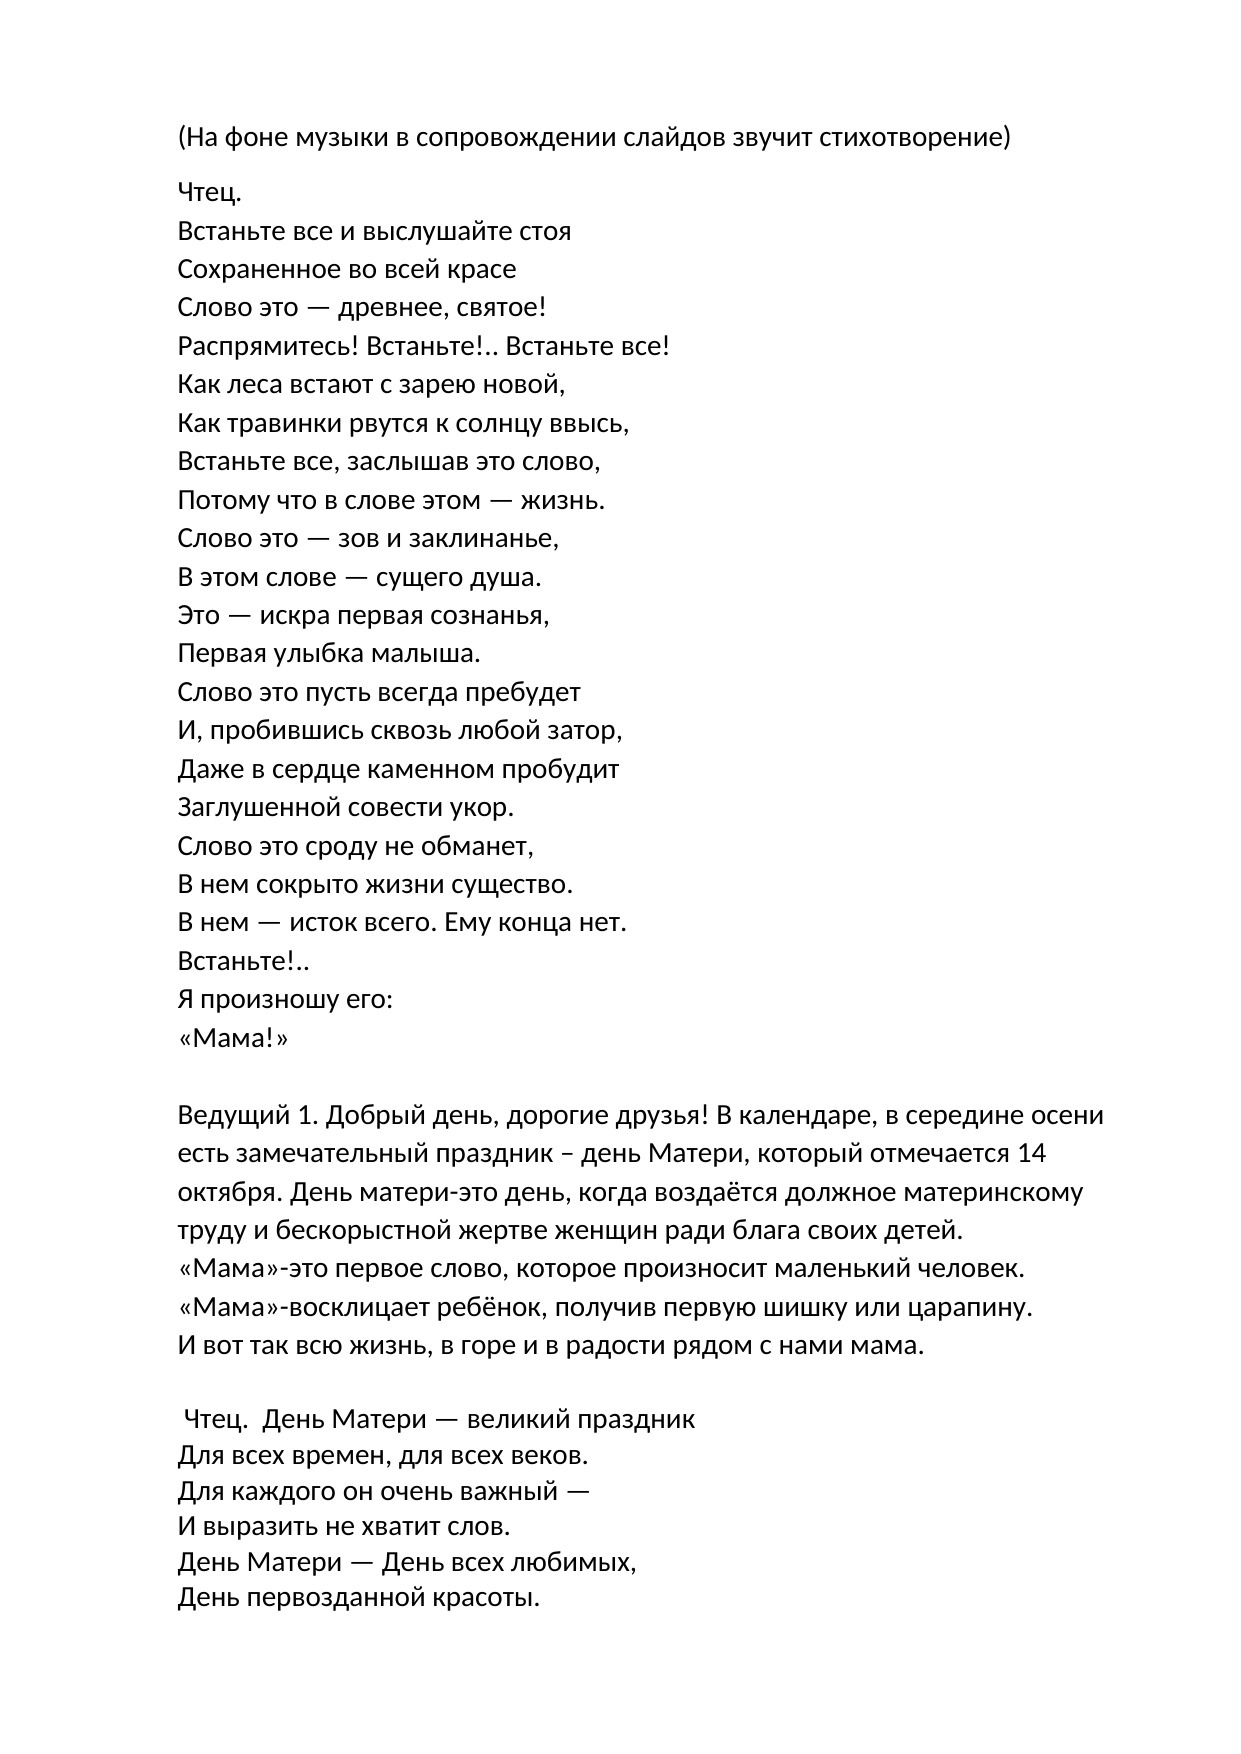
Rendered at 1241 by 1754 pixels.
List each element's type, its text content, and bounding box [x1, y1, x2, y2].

text Слово это пусть всегда пребудет [177, 673, 1152, 708]
text Распрямитесь! Встаньте!.. Встаньте все! [177, 327, 1152, 363]
text (На фоне музыки в сопровождении слайдов звучит стихотворение) [177, 118, 1152, 154]
text Потому что в слове этом — жизнь. [177, 481, 1152, 516]
text Встаньте все и выслушайте стоя [177, 212, 1152, 247]
text Слово это сроду не обманет, [177, 827, 1152, 862]
text Чтец. [177, 173, 1152, 209]
text Встаньте все, заслышав это слово, [177, 442, 1152, 478]
text Слово это — древнее, святое! [177, 288, 1152, 324]
text День первозданной красоты. [177, 1578, 1152, 1614]
text Это — искра первая сознанья, [177, 596, 1152, 632]
text В этом слове — сущего душа. [177, 558, 1152, 593]
text Чтец. День Матери — великий праздник [177, 1400, 1152, 1436]
text Встаньте!.. [177, 942, 1152, 978]
text День Матери — День всех любимых, [177, 1543, 1152, 1578]
text «Мама»-восклицает ребёнок, получив первую шишку или царапину. [177, 1288, 1152, 1323]
text И выразить не хватит слов. [177, 1507, 1152, 1543]
text «Мама!» [177, 1019, 1152, 1054]
text Как травинки рвутся к солнцу ввысь, [177, 404, 1152, 439]
text Первая улыбка малыша. [177, 634, 1152, 670]
text В нем — исток всего. Ему конца нет. [177, 903, 1152, 939]
text Даже в сердце каменном пробудит [177, 750, 1152, 785]
text «Мама»-это первое слово, которое произносит маленький человек. [177, 1249, 1152, 1285]
text Я произношу его: [177, 980, 1152, 1016]
text Для каждого он очень важный — [177, 1472, 1152, 1507]
text Сохраненное во всей красе [177, 250, 1152, 286]
text И вот так всю жизнь, в горе и в радости рядом с нами мама. [177, 1326, 1152, 1362]
text Для всех времен, для всех веков. [177, 1436, 1152, 1472]
text Ведущий 1. Добрый день, дорогие друзья! В календаре, в середине осени есть замечательный праздник – день Матери, который отмечается 14 октября. День матери-это день, когда воздаётся должное материнскому труду и бескорыстной жертве женщин ради блага своих детей. [177, 1096, 1152, 1247]
text Заглушенной совести укор. [177, 788, 1152, 824]
text В нем сокрыто жизни существо. [177, 865, 1152, 901]
text Как леса встают с зарею новой, [177, 365, 1152, 401]
text И, пробившись сквозь любой затор, [177, 711, 1152, 747]
text Слово это — зов и заклинанье, [177, 519, 1152, 555]
